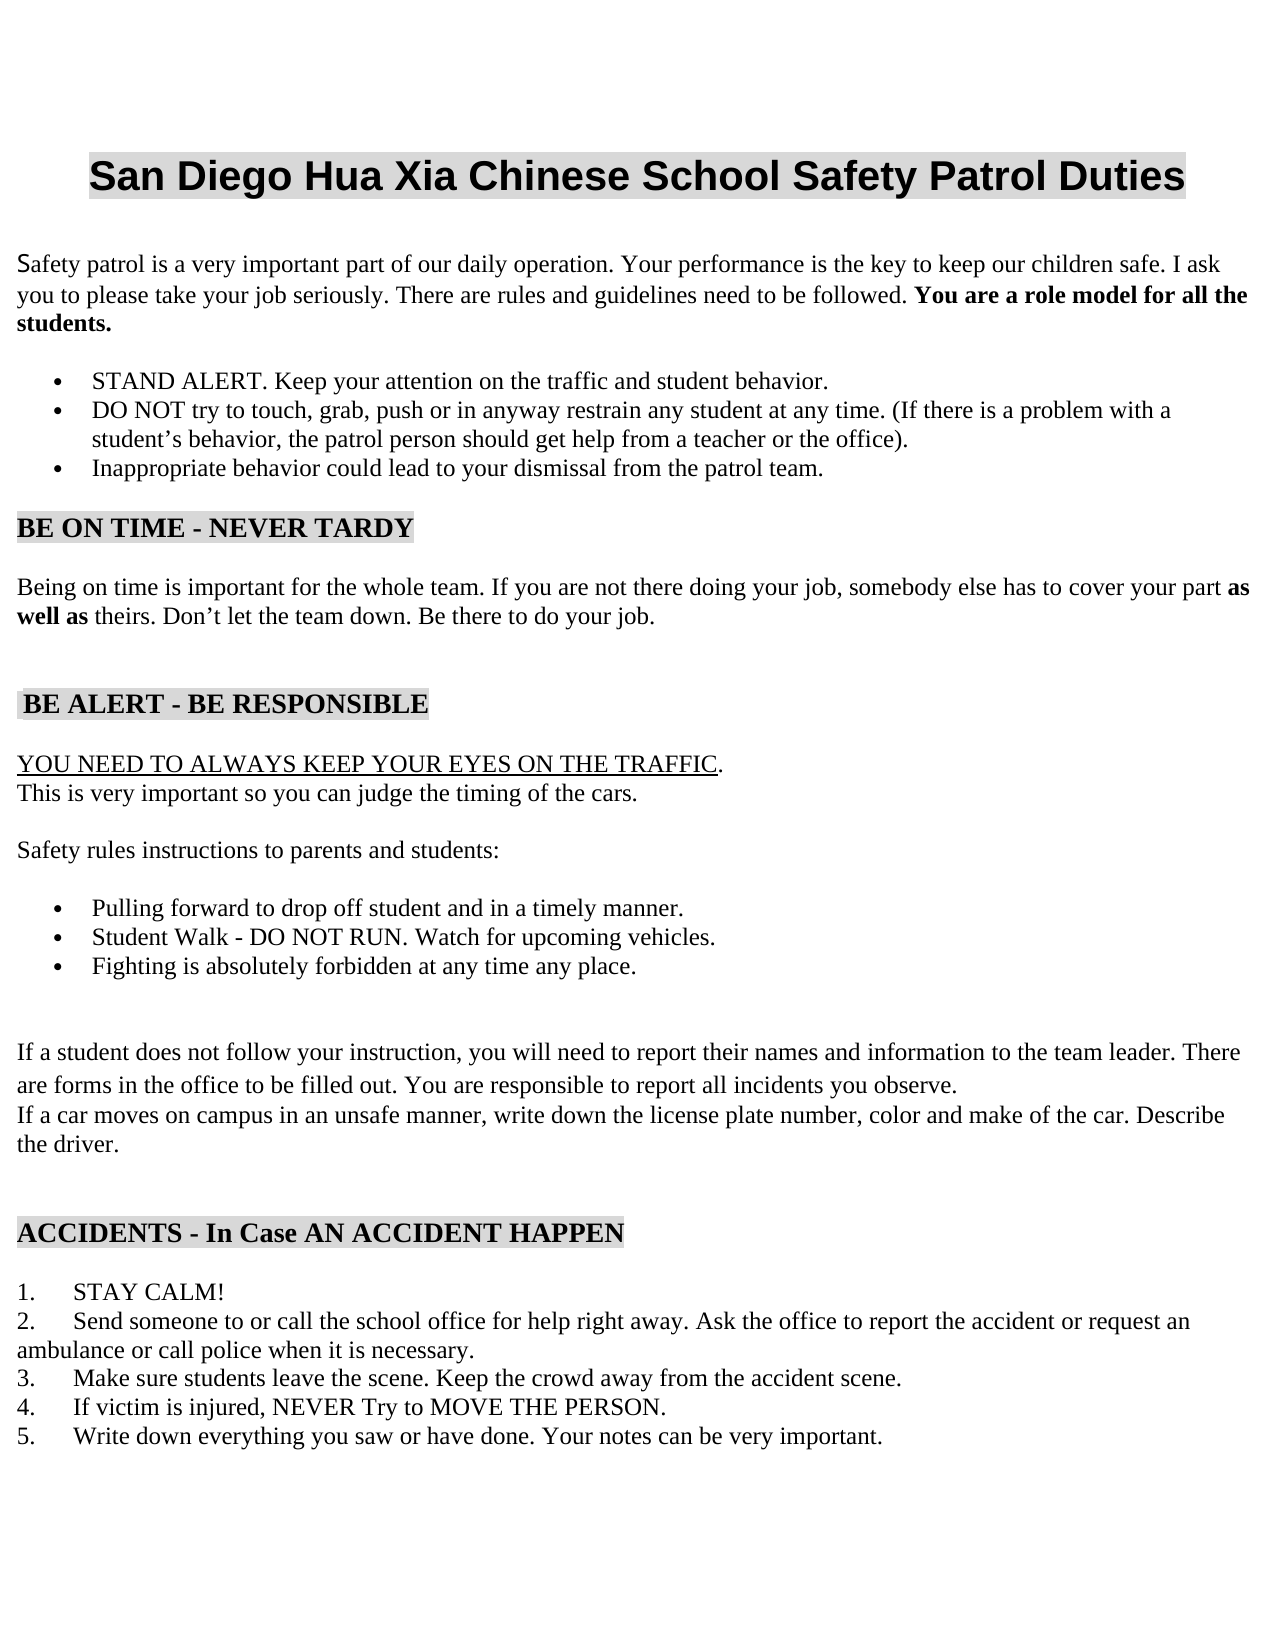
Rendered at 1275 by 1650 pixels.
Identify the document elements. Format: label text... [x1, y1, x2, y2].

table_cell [15, 244, 1260, 1451]
table_header San Diego Hua Xia Chinese School Safety Patrol Duties [15, 150, 1260, 244]
